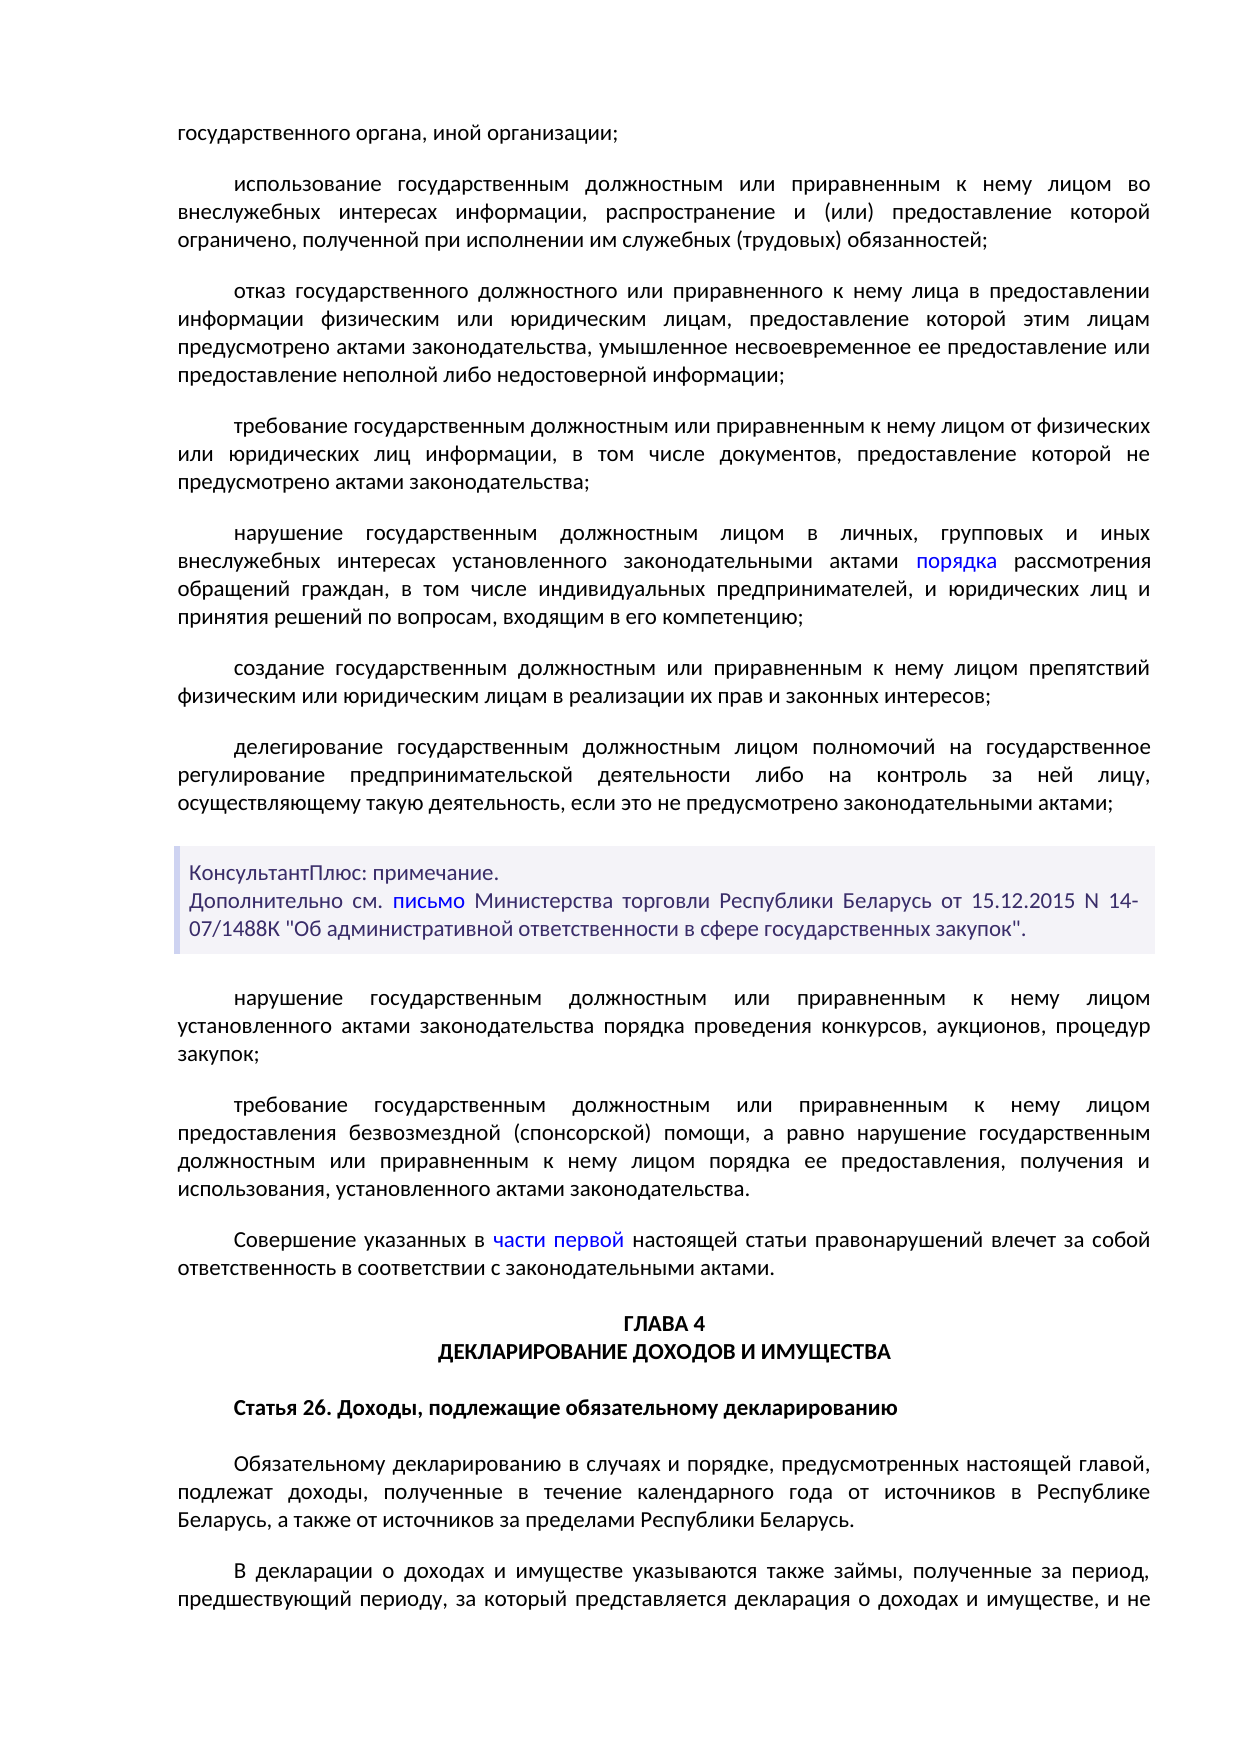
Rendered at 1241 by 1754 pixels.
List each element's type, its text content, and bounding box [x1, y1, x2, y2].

text нарушение государственным должностным лицом в личных, групповых и иных внеслужебных интересах установленного законодательными актами порядка рассмотрения обращений граждан, в том числе индивидуальных предпринимателей, и юридических лиц и принятия решений по вопросам, входящим в его компетенцию; [177, 518, 1152, 630]
text требование государственным должностным или приравненным к нему лицом предоставления безвозмездной (спонсорской) помощи, а равно нарушение государственным должностным или приравненным к нему лицом порядка ее предоставления, получения и использования, установленного актами законодательства. [177, 1090, 1152, 1202]
text отказ государственного должностного или приравненного к нему лица в предоставлении информации физическим или юридическим лицам, предоставление которой этим лицам предусмотрено актами законодательства, умышленное несвоевременное ее предоставление или предоставление неполной либо недостоверной информации; [177, 276, 1152, 388]
text Обязательному декларированию в случаях и порядке, предусмотренных настоящей главой, подлежат доходы, полученные в течение календарного года от источников в Республике Беларусь, а также от источников за пределами Республики Беларусь. [177, 1449, 1152, 1533]
text делегирование государственным должностным лицом полномочий на государственное регулирование предпринимательской деятельности либо на контроль за ней лицу, осуществляющему такую деятельность, если это не предусмотрено законодательными актами; [177, 732, 1152, 816]
text требование государственным должностным или приравненным к нему лицом от физических или юридических лиц информации, в том числе документов, предоставление которой не предусмотрено актами законодательства; [177, 411, 1152, 495]
text создание государственным должностным или приравненным к нему лицом препятствий физическим или юридическим лицам в реализации их прав и законных интересов; [177, 653, 1152, 709]
title ГЛАВА 4 [177, 1309, 1152, 1337]
text Статья 26. Доходы, подлежащие обязательному декларированию [177, 1393, 1152, 1421]
text использование государственным должностным или приравненным к нему лицом во внеслужебных интересах информации, распространение и (или) предоставление которой ограничено, полученной при исполнении им служебных (трудовых) обязанностей; [177, 169, 1152, 253]
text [177, 1556, 1152, 1612]
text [177, 118, 1152, 146]
title ДЕКЛАРИРОВАНИЕ ДОХОДОВ И ИМУЩЕСТВА [177, 1337, 1152, 1365]
text Совершение указанных в части первой настоящей статьи правонарушений влечет за собой ответственность в соответствии с законодательными актами. [177, 1225, 1152, 1281]
table_header КонсультантПлюс: примечание. Дополнительно см. письмо Министерства торговли Республики Беларусь от 15.12.2015 N 14-07/1488К "Об административной ответственности в сфере государственных закупок". [180, 846, 1149, 954]
text нарушение государственным должностным или приравненным к нему лицом установленного актами законодательства порядка проведения конкурсов, аукционов, процедур закупок; [177, 983, 1152, 1067]
